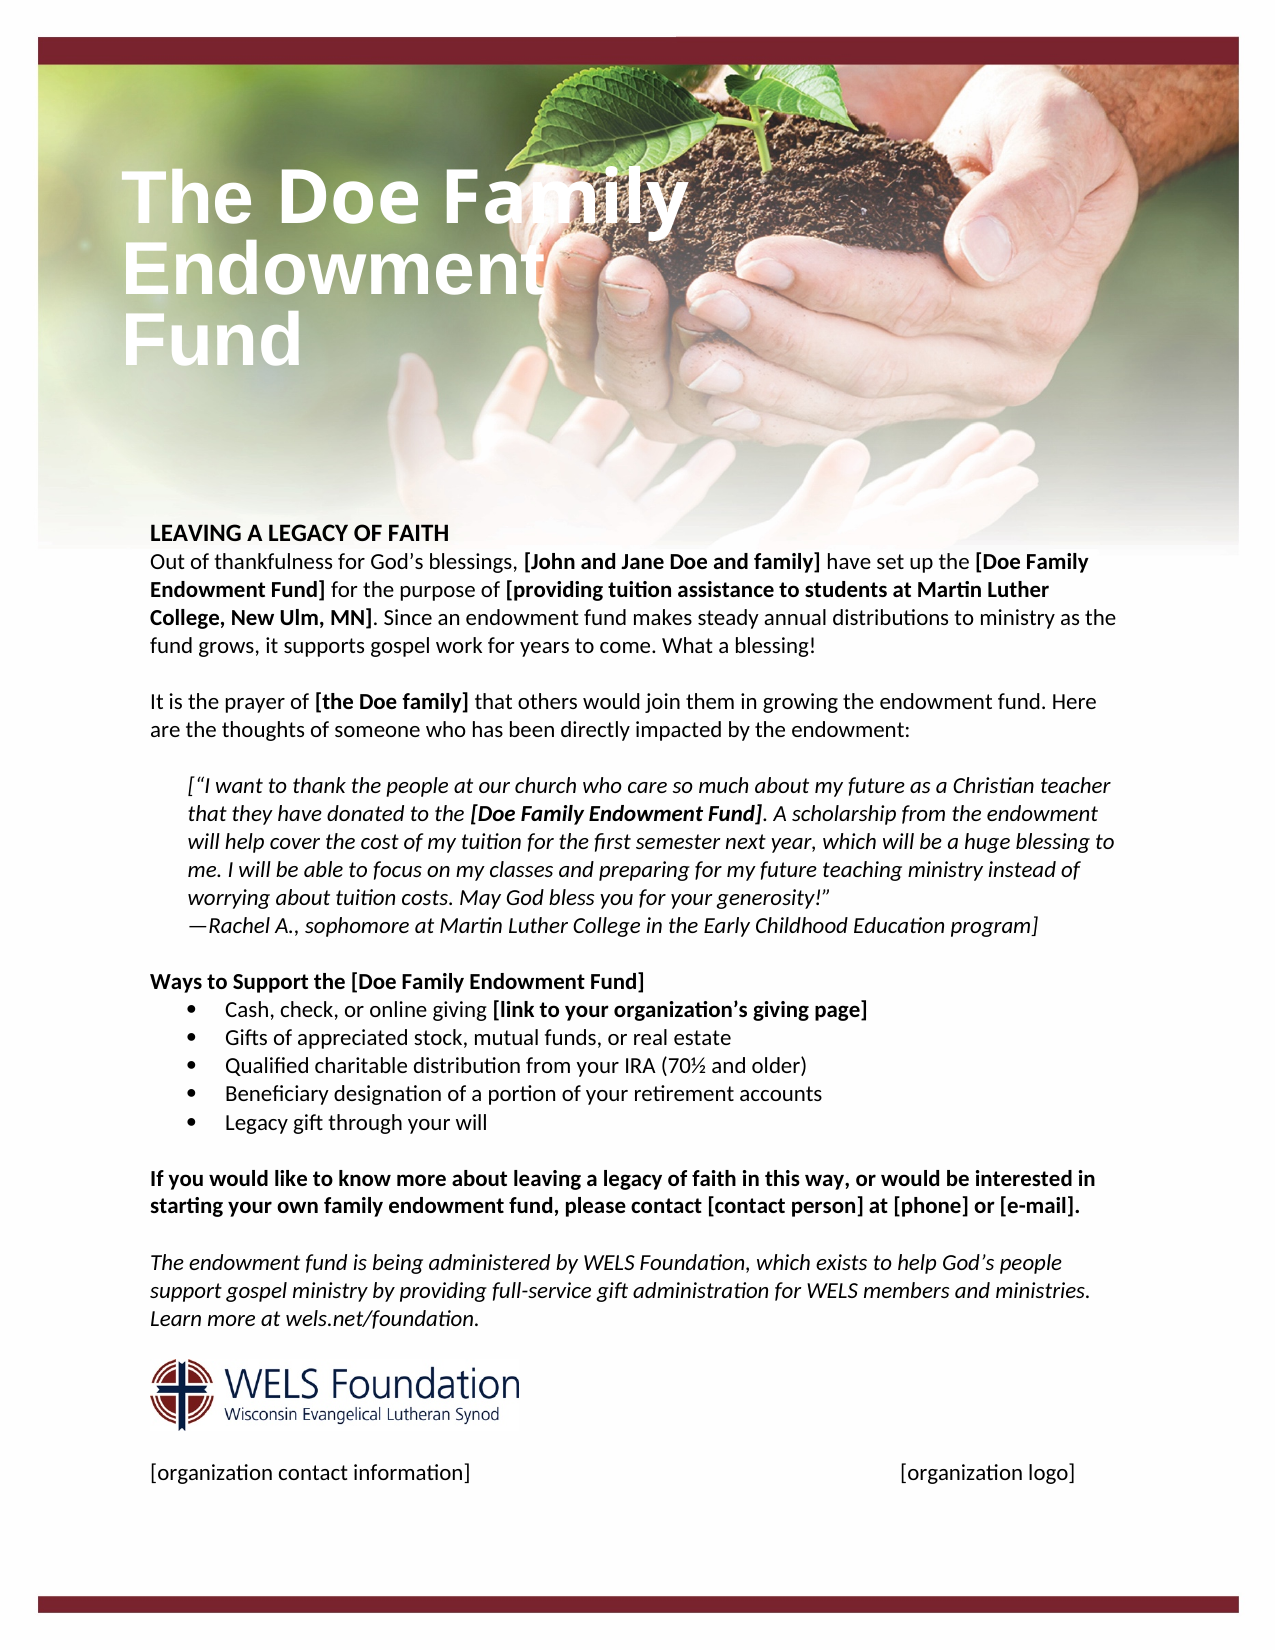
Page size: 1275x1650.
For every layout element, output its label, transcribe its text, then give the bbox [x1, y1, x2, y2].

picture [0, 0, 1275, 1650]
text —Rachel A., sophomore at Martin Luther College in the Early Childhood Education program] [187, 911, 1125, 939]
text [organization contact information] [organization logo] [150, 1458, 1125, 1486]
text The endowment fund is being administered by WELS Foundation, which exists to help God’s people support gospel ministry by providing full-service gift administration for WELS members and ministries. Learn more at wels.net/foundation. [150, 1248, 1125, 1332]
text If you would like to know more about leaving a legacy of faith in this way, or would be interested in starting your own family endowment fund, please contact [contact person] at [phone] or [e-mail]. [150, 1164, 1125, 1220]
list Qualified charitable distribution from your IRA (70½ and older) [187, 1052, 1125, 1079]
text Out of thankfulness for God’s blessings, [John and Jane Doe and family] have set up the [Doe Family Endowment Fund] for the purpose of [providing tuition assistance to students at Martin Luther College, New Ulm, MN]. Since an endowment fund makes steady annual distributions to ministry as the fund grows, it supports gospel work for years to come. What a blessing! [150, 547, 1125, 659]
text It is the prayer of [the Doe family] that others would join them in growing the endowment fund. Here are the thoughts of someone who has been directly impacted by the endowment: [150, 687, 1125, 743]
text [“I want to thank the people at our church who care so much about my future as a Christian teacher that they have donated to the [Doe Family Endowment Fund]. A scholarship from the endowment will help cover the cost of my tuition for the first semester next year, which will be a huge blessing to me. I will be able to focus on my classes and preparing for my future teaching ministry instead of worrying about tuition costs. May God bless you for your generosity!” [187, 771, 1125, 911]
text LEAVING A LEGACY OF FAITH [150, 517, 1125, 547]
list Legacy gift through your will [187, 1108, 1125, 1136]
list Beneficiary designation of a portion of your retirement accounts [187, 1079, 1125, 1108]
list Cash, check, or online giving [link to your organization’s giving page] [187, 996, 1125, 1023]
list Gifts of appreciated stock, mutual funds, or real estate [187, 1023, 1125, 1052]
text Ways to Support the [Doe Family Endowment Fund] [150, 967, 1125, 996]
